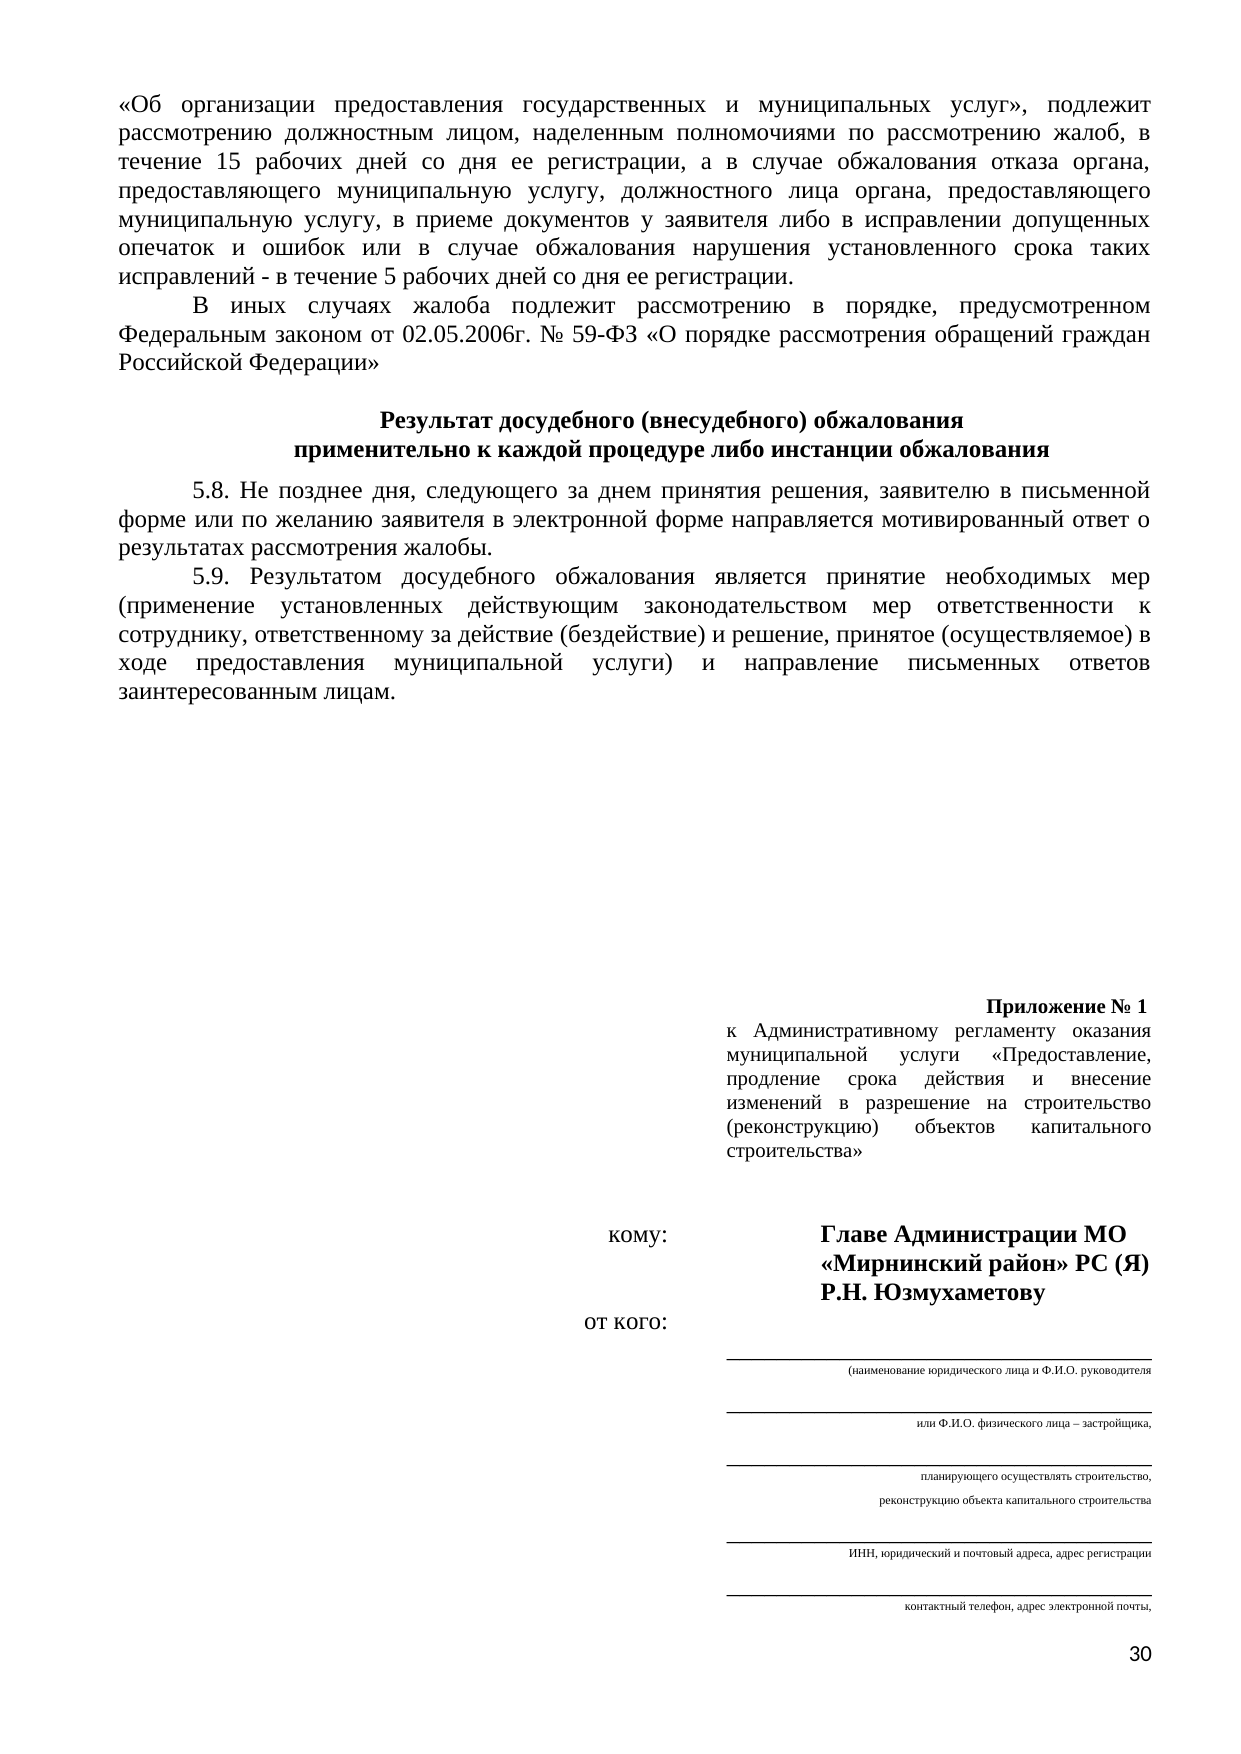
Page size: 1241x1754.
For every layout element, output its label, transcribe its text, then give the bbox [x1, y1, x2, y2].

text 5.8. Не позднее дня, следующего за днем принятия решения, заявителю в письменной форме или по желанию заявителя в электронной форме направляется мотивированный ответ о результатах рассмотрения жалобы. [118, 475, 1152, 561]
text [118, 89, 1152, 290]
table_header Главе Администрации МО «Мирнинский район» РС (Я) Р.Н. Юзмухаметову [679, 1220, 1163, 1306]
text Результат досудебного (внесудебного) обжалования [118, 405, 1152, 434]
text к Административному регламенту оказания муниципальной услуги «Предоставление, продление срока действия и внесение изменений в разрешение на строительство (реконструкцию) объектов капитального строительства» [726, 1018, 1152, 1162]
table_header кому: [428, 1220, 679, 1306]
text В иных случаях жалоба подлежит рассмотрению в порядке, предусмотренном Федеральным законом от 02.05.2006г. № 59-ФЗ «О порядке рассмотрения обращений граждан Российской Федерации» [118, 290, 1152, 376]
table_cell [679, 1306, 1163, 1623]
text Приложение № 1 [986, 994, 1152, 1018]
text применительно к каждой процедуре либо инстанции обжалования [118, 434, 1152, 462]
table_cell от кого: [428, 1306, 679, 1623]
text 5.9. Результатом досудебного обжалования является принятие необходимых мер (применение установленных действующим законодательством мер ответственности к сотруднику, ответственному за действие (бездействие) и решение, принятое (осуществляемое) в ходе предоставления муниципальной услуги) и направление письменных ответов заинтересованным лицам. [118, 561, 1152, 705]
